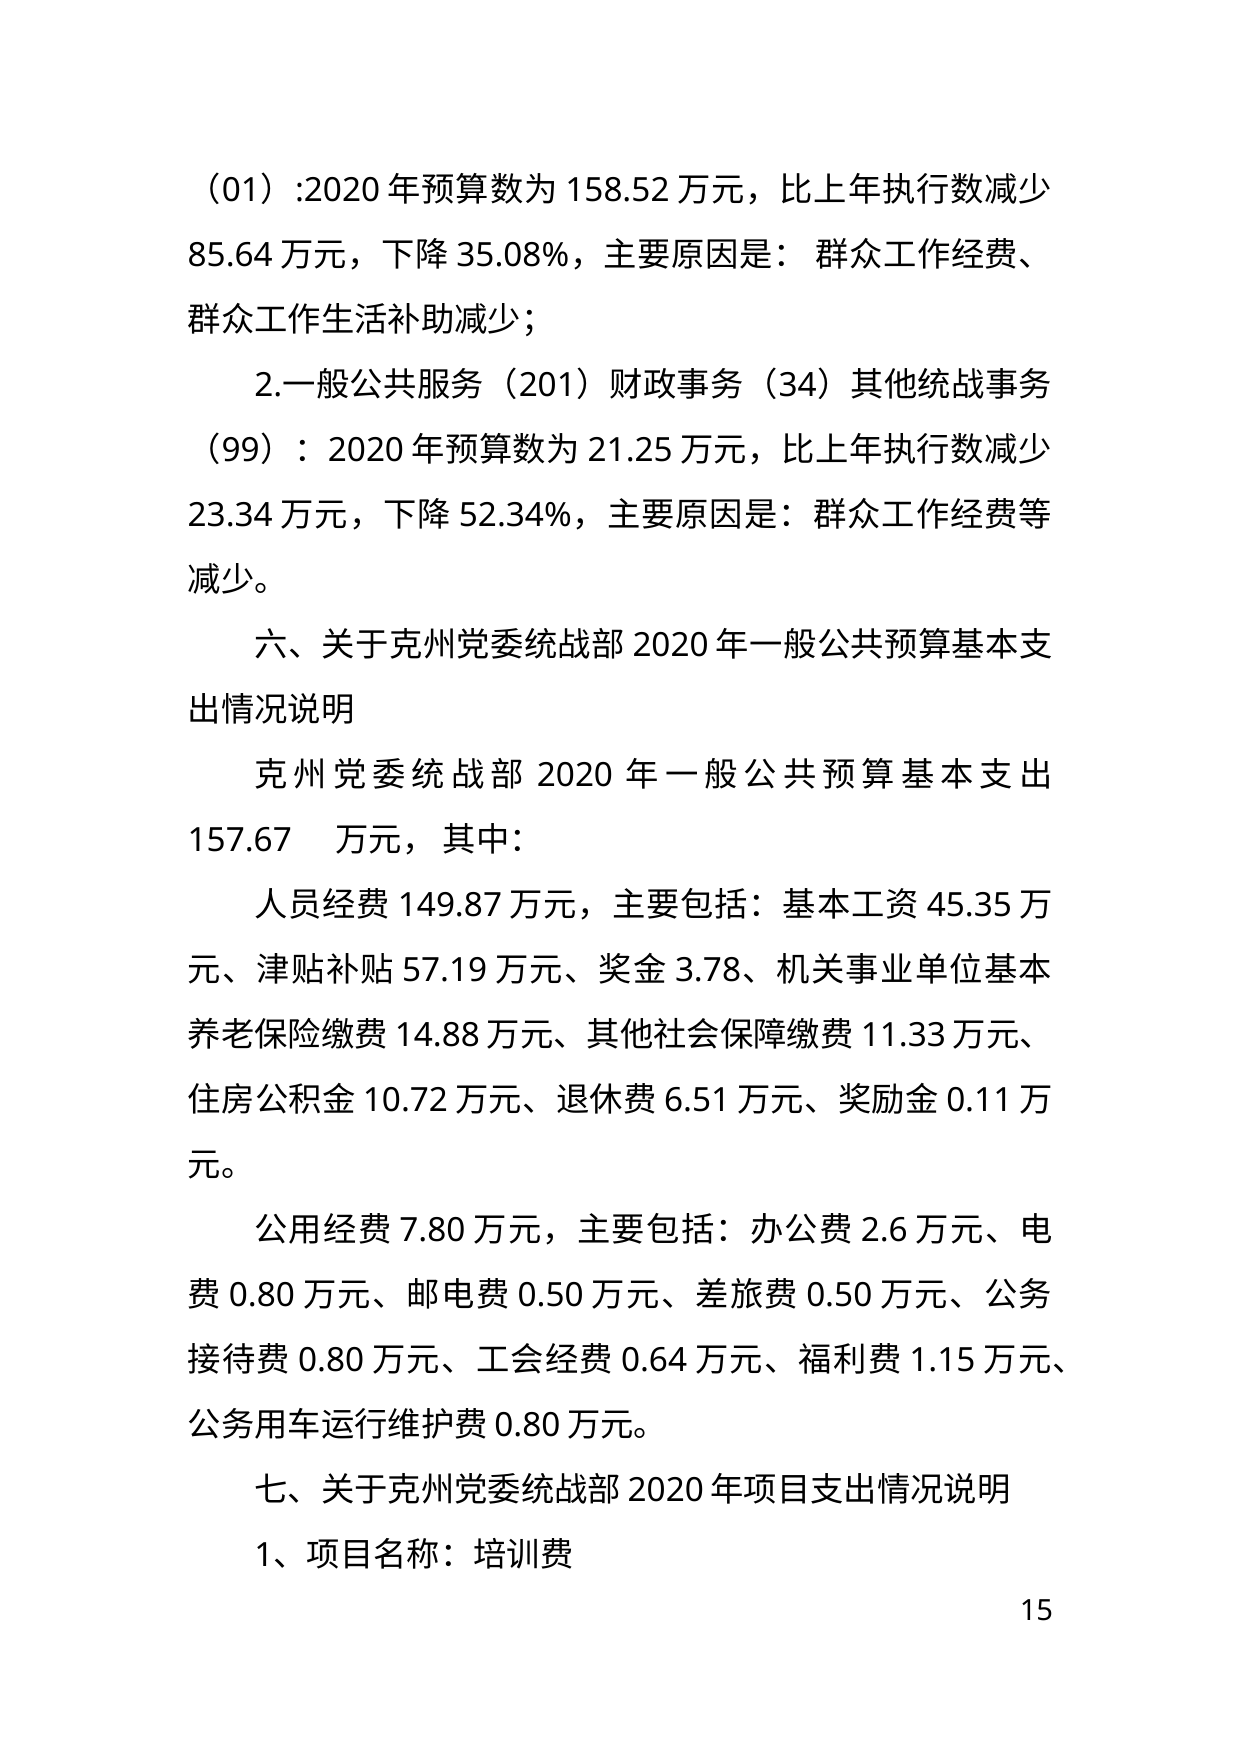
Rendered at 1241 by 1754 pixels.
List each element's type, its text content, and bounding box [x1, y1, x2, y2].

text 六、关于克州党委统战部2020年一般公共预算基本支出情况说明 [187, 610, 1053, 740]
text 公用经费7.80万元，主要包括：办公费2.6万元、电费0.80万元、邮电费0.50万元、差旅费0.50万元、公务接待费0.80万元、工会经费0.64万元、福利费1.15万元、公务用车运行维护费0.80万元。 [187, 1195, 1053, 1455]
text 2.一般公共服务（201）财政事务（34）其他统战事务（99）：2020年预算数为21.25万元，比上年执行数减少23.34万元，下降52.34%，主要原因是：群众工作经费等减少。 [187, 350, 1053, 610]
text 克州党委统战部2020年一般公共预算基本支出157.67 万元， 其中： [187, 740, 1053, 870]
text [187, 155, 1053, 350]
text 人员经费149.87万元，主要包括：基本工资45.35万元、津贴补贴57.19万元、奖金3.78、机关事业单位基本养老保险缴费14.88万元、其他社会保障缴费11.33万元、住房公积金10.72万元、退休费6.51万元、奖励金0.11万元。 [187, 870, 1053, 1195]
text 1、项目名称：培训费 [187, 1520, 1053, 1585]
text 七、关于克州党委统战部2020年项目支出情况说明 [187, 1455, 1053, 1520]
